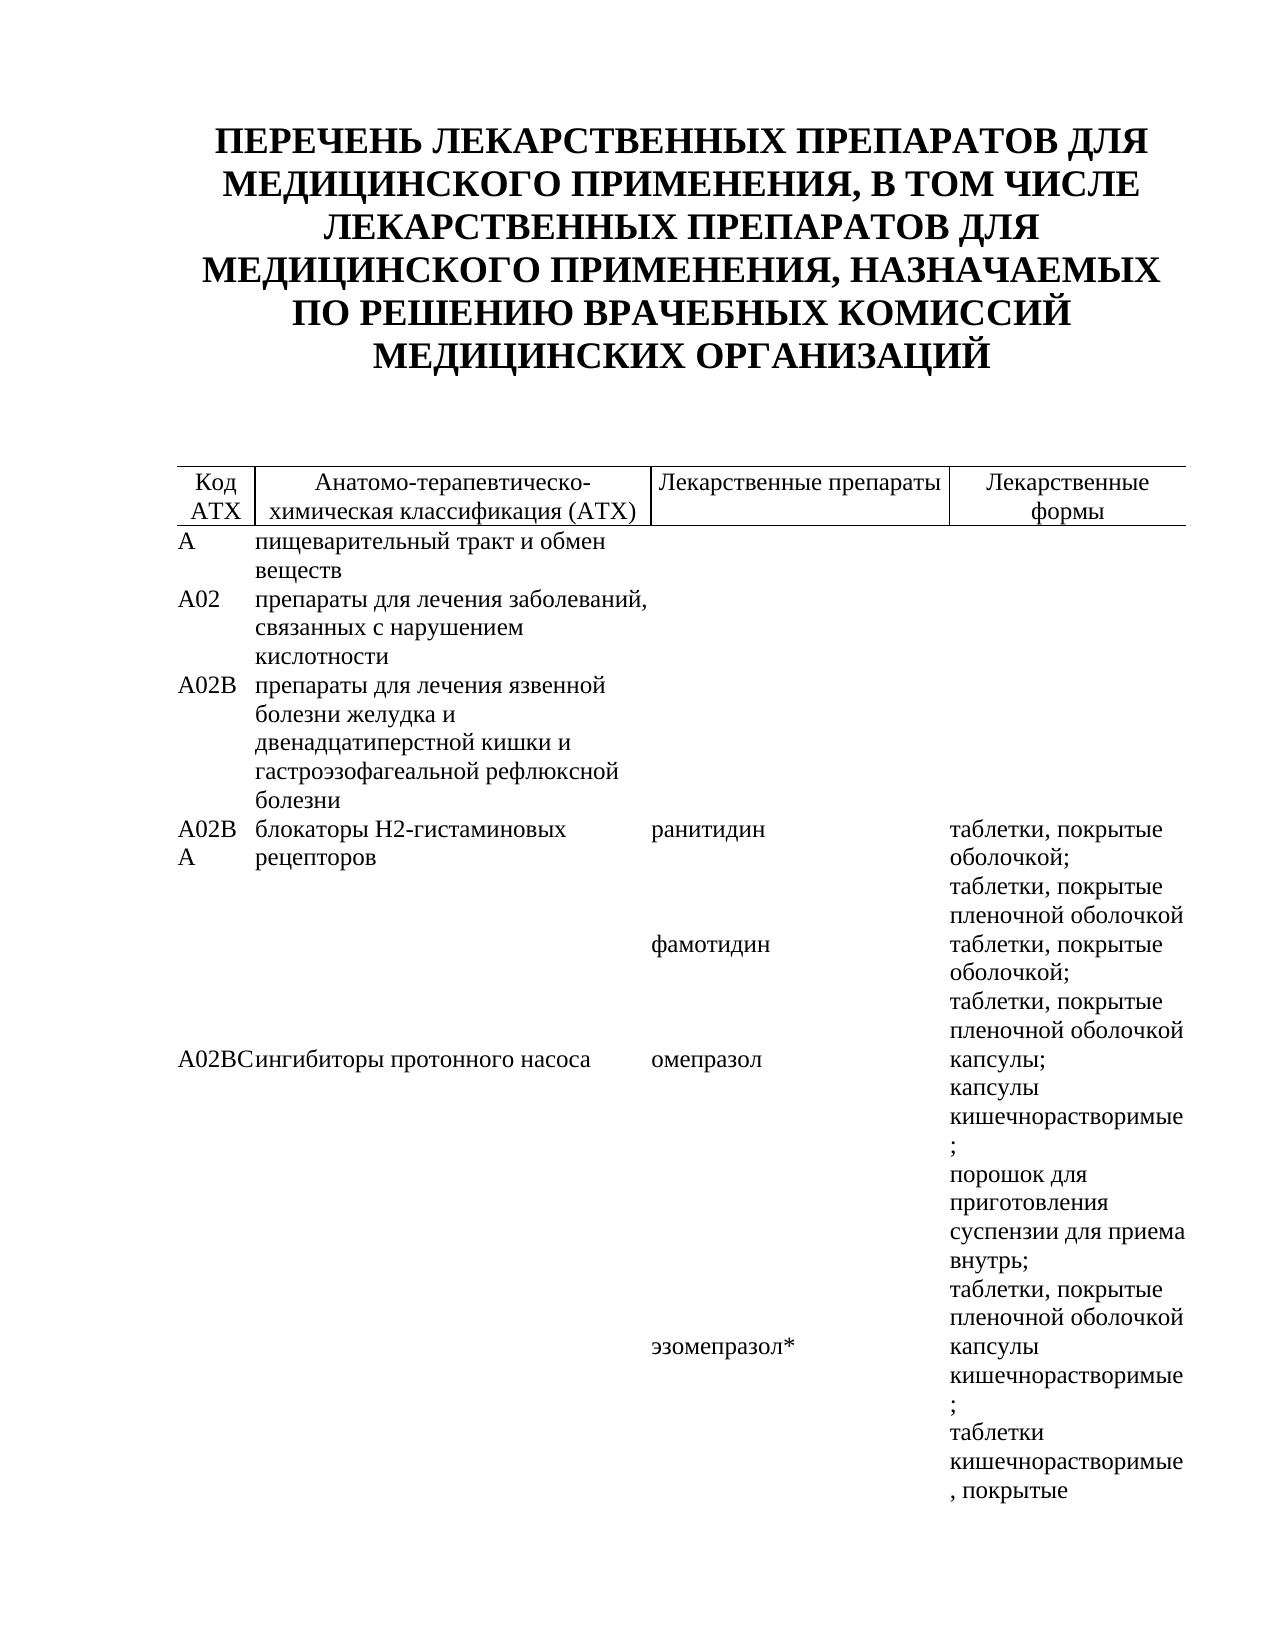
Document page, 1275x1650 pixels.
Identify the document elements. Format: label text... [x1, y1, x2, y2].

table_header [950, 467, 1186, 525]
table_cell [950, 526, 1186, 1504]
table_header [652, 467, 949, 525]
text ПЕРЕЧЕНЬ ЛЕКАРСТВЕННЫХ ПРЕПАРАТОВ ДЛЯ МЕДИЦИНСКОГО ПРИМЕНЕНИЯ, В ТОМ ЧИСЛЕ ЛЕКАРСТВЕННЫХ ПРЕПАРАТОВ ДЛЯ МЕДИЦИНСКОГО ПРИМЕНЕНИЯ, НАЗНАЧАЕМЫХ ПО РЕШЕНИЮ ВРАЧЕБНЫХ КОМИССИЙ МЕДИЦИНСКИХ ОРГАНИЗАЦИЙ [177, 118, 1186, 377]
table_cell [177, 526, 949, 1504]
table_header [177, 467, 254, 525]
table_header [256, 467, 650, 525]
